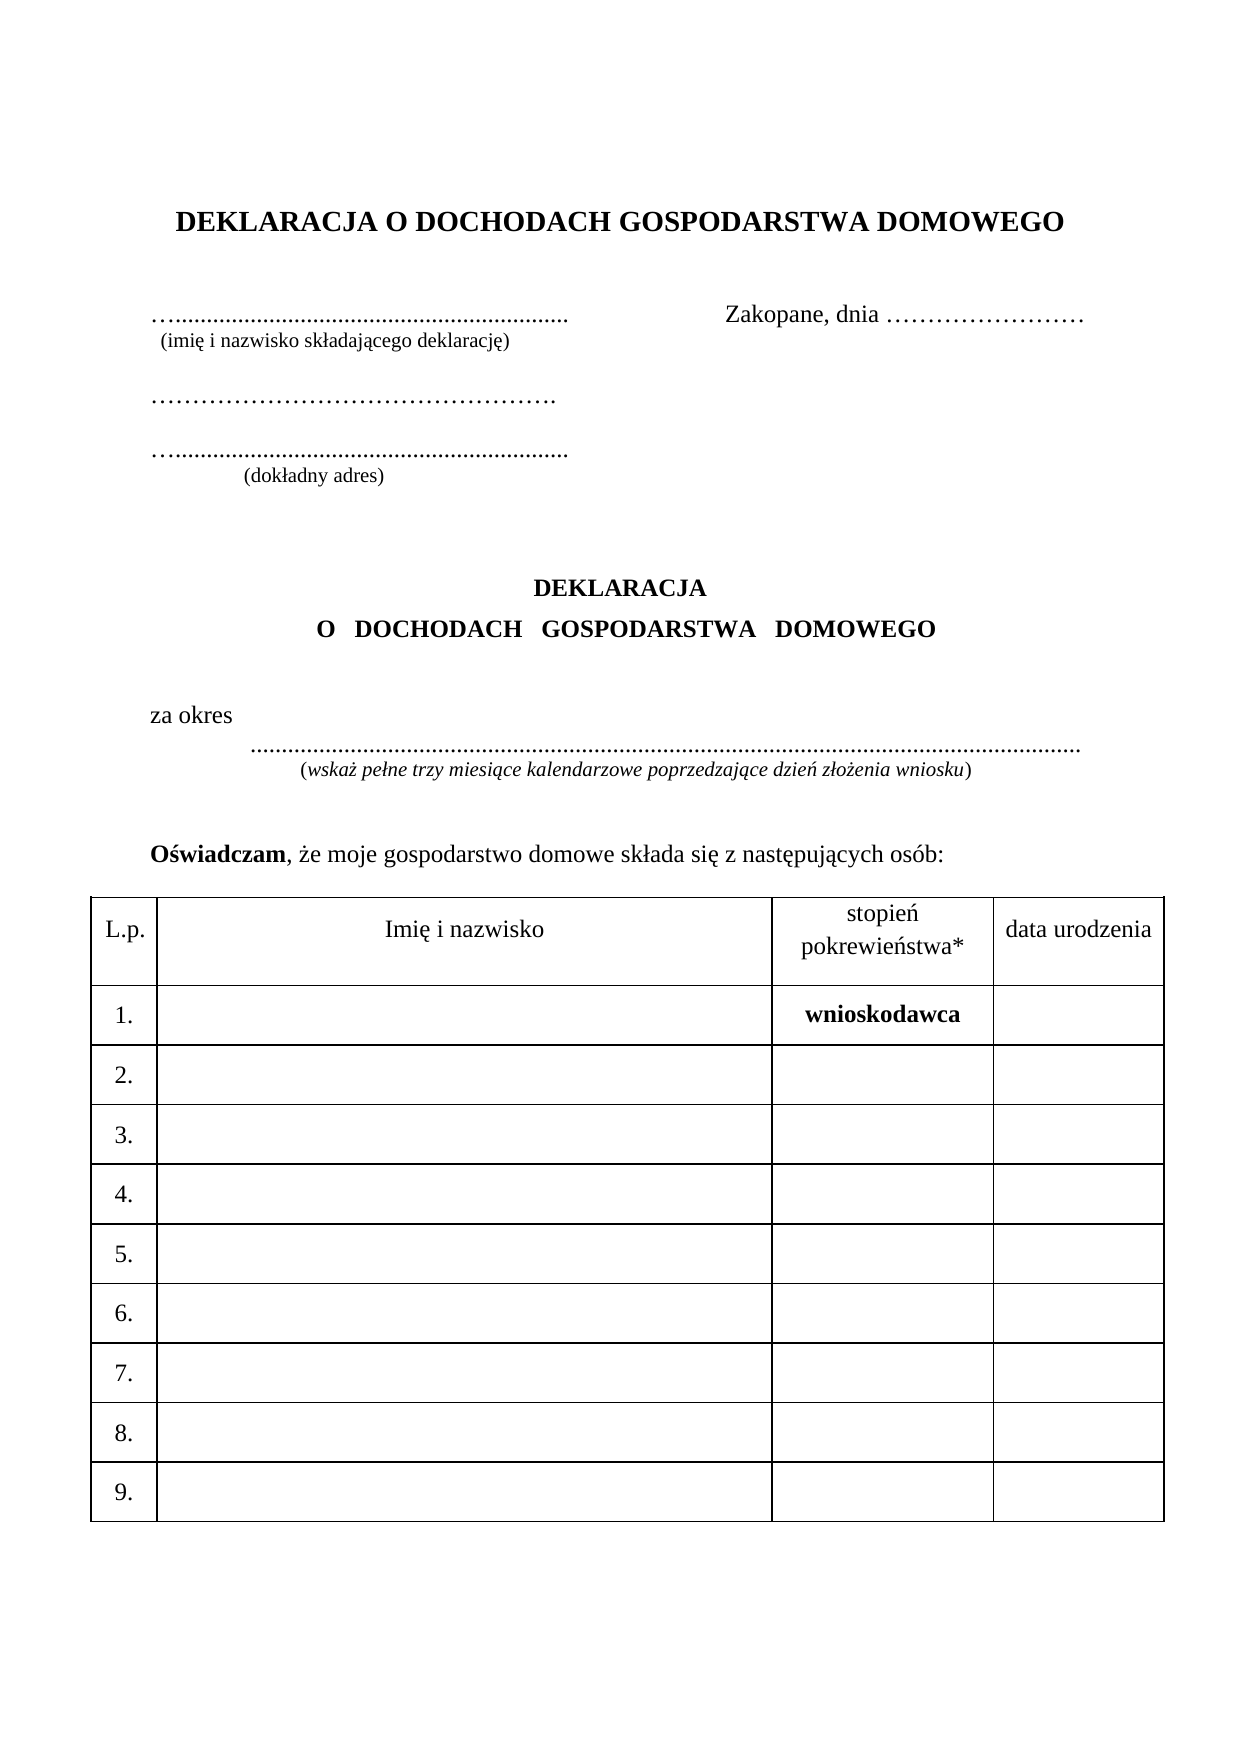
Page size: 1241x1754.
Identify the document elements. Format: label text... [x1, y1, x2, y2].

table_cell [994, 986, 1163, 1044]
text (dokładny adres) [150, 463, 1090, 487]
table_cell [773, 1403, 993, 1461]
table_cell [158, 1463, 771, 1521]
text …………………………………………. [150, 380, 1090, 409]
table_header L.p. [92, 898, 156, 984]
table_cell [773, 1165, 993, 1223]
table_header Imię i nazwisko [158, 898, 771, 984]
table_header data urodzenia [994, 898, 1163, 984]
text DEKLARACJA O DOCHODACH GOSPODARSTWA DOMOWEGO [150, 204, 1090, 238]
table_cell [773, 1046, 993, 1104]
table_cell [158, 1403, 771, 1461]
table_cell [994, 1403, 1163, 1461]
table_cell [994, 1105, 1163, 1163]
table_header stopień pokrewieństwa* [773, 898, 993, 984]
table_cell [158, 1046, 771, 1104]
table_cell [773, 1225, 993, 1282]
table_cell [158, 1344, 771, 1402]
table_cell [158, 1165, 771, 1223]
table_cell [773, 1105, 993, 1163]
table_cell [158, 1225, 771, 1282]
table_cell [92, 1105, 156, 1163]
table_cell [994, 1284, 1163, 1342]
text …............................................................... [150, 434, 1090, 463]
table_cell [92, 1403, 156, 1461]
table_cell [158, 986, 771, 1044]
table_cell [994, 1225, 1163, 1282]
table_cell [92, 1165, 156, 1223]
text (imię i nazwisko składającego deklarację) [150, 327, 1090, 352]
text O DOCHODACH GOSPODARSTWA DOMOWEGO [150, 614, 1090, 643]
table_cell [994, 1344, 1163, 1402]
table_cell [92, 1463, 156, 1521]
table_cell [92, 1225, 156, 1282]
table_cell [994, 1046, 1163, 1104]
table_cell [773, 1284, 993, 1342]
table_cell [773, 1463, 993, 1521]
table_cell [92, 1046, 156, 1104]
table_cell [158, 1105, 771, 1163]
table_cell [92, 1344, 156, 1402]
text DEKLARACJA [150, 573, 1090, 602]
table_cell [994, 1463, 1163, 1521]
table_cell [158, 1284, 771, 1342]
table_cell [92, 1284, 156, 1342]
table_cell [92, 986, 156, 1044]
text za okres ..................................................................................................................................... [150, 700, 1090, 757]
text (wskaż pełne trzy miesiące kalendarzowe poprzedzające dzień złożenia wniosku) [150, 757, 1090, 781]
text …............................................................... Zakopane, dnia …………………… [150, 299, 1090, 327]
text Oświadczam, że moje gospodarstwo domowe składa się z następujących osób: [150, 839, 1090, 868]
table_cell wnioskodawca [773, 986, 993, 1044]
table_cell [994, 1165, 1163, 1223]
table_cell [773, 1344, 993, 1402]
